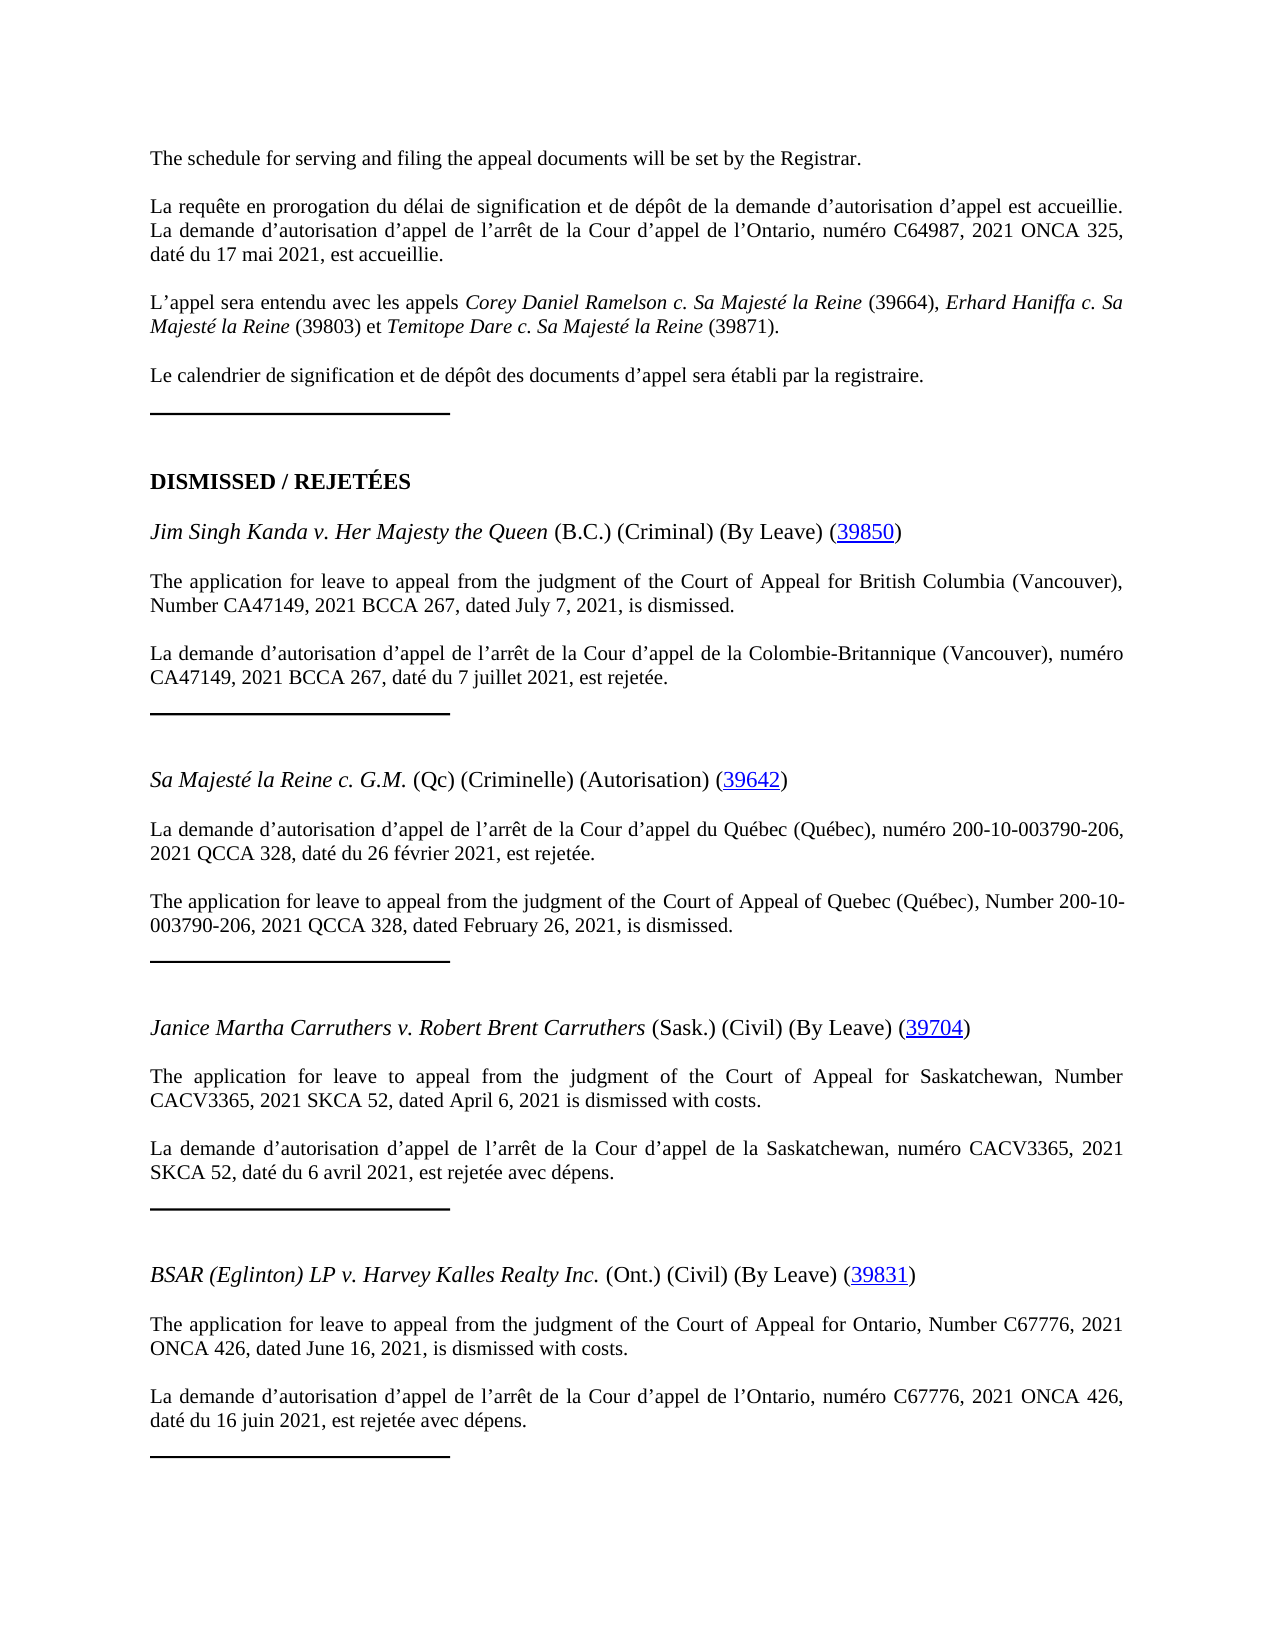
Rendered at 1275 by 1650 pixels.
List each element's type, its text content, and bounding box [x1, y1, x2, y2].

text Le calendrier de signification et de dépôt des documents d’appel sera établi par la registraire. [150, 362, 1125, 387]
text Sa Majesté la Reine c. G.M. (Qc) (Criminelle) (Autorisation) (39642) [150, 766, 1125, 792]
text DISMISSED / REJETÉES [150, 468, 1125, 494]
text La demande d’autorisation d’appel de l’arrêt de la Cour d’appel du Québec (Québec), numéro 200-10-003790-206, 2021 QCCA 328, daté du 26 février 2021, est rejetée. [150, 816, 1125, 864]
text The application for leave to appeal from the judgment of the Court of Appeal of Quebec (Québec), Number 200-10-003790-206, 2021 QCCA 328, dated February 26, 2021, is dismissed. [150, 889, 1125, 937]
text L’appel sera entendu avec les appels Corey Daniel Ramelson c. Sa Majesté la Reine (39664), Erhard Haniffa c. Sa Majesté la Reine (39803) et Temitope Dare c. Sa Majesté la Reine (39871). [150, 290, 1125, 338]
text The application for leave to appeal from the judgment of the Court of Appeal for Ontario, Number C67776, 2021 ONCA 426, dated June 16, 2021, is dismissed with costs. [150, 1312, 1125, 1360]
text Jim Singh Kanda v. Her Majesty the Queen (B.C.) (Criminal) (By Leave) (39850) [150, 518, 1125, 545]
text The application for leave to appeal from the judgment of the Court of Appeal for Saskatchewan, Number CACV3365, 2021 SKCA 52, dated April 6, 2021 is dismissed with costs. [150, 1064, 1125, 1112]
text BSAR (Eglinton) LP v. Harvey Kalles Realty Inc. (Ont.) (Civil) (By Leave) (39831) [150, 1261, 1125, 1288]
text La demande d’autorisation d’appel de l’arrêt de la Cour d’appel de l’Ontario, numéro C67776, 2021 ONCA 426, daté du 16 juin 2021, est rejetée avec dépens. [150, 1384, 1125, 1432]
text The schedule for serving and filing the appeal documents will be set by the Registrar. [150, 146, 1125, 170]
text La requête en prorogation du délai de signification et de dépôt de la demande d’autorisation d’appel est accueillie. La demande d’autorisation d’appel de l’arrêt de la Cour d’appel de l’Ontario, numéro C64987, 2021 ONCA 325, daté du 17 mai 2021, est accueillie. [150, 194, 1125, 266]
text The application for leave to appeal from the judgment of the Court of Appeal for British Columbia (Vancouver), Number CA47149, 2021 BCCA 267, dated July 7, 2021, is dismissed. [150, 569, 1125, 617]
text Janice Martha Carruthers v. Robert Brent Carruthers (Sask.) (Civil) (By Leave) (39704) [150, 1014, 1125, 1040]
text La demande d’autorisation d’appel de l’arrêt de la Cour d’appel de la Colombie-Britannique (Vancouver), numéro CA47149, 2021 BCCA 267, daté du 7 juillet 2021, est rejetée. [150, 641, 1125, 689]
text La demande d’autorisation d’appel de l’arrêt de la Cour d’appel de la Saskatchewan, numéro CACV3365, 2021 SKCA 52, daté du 6 avril 2021, est rejetée avec dépens. [150, 1136, 1125, 1184]
